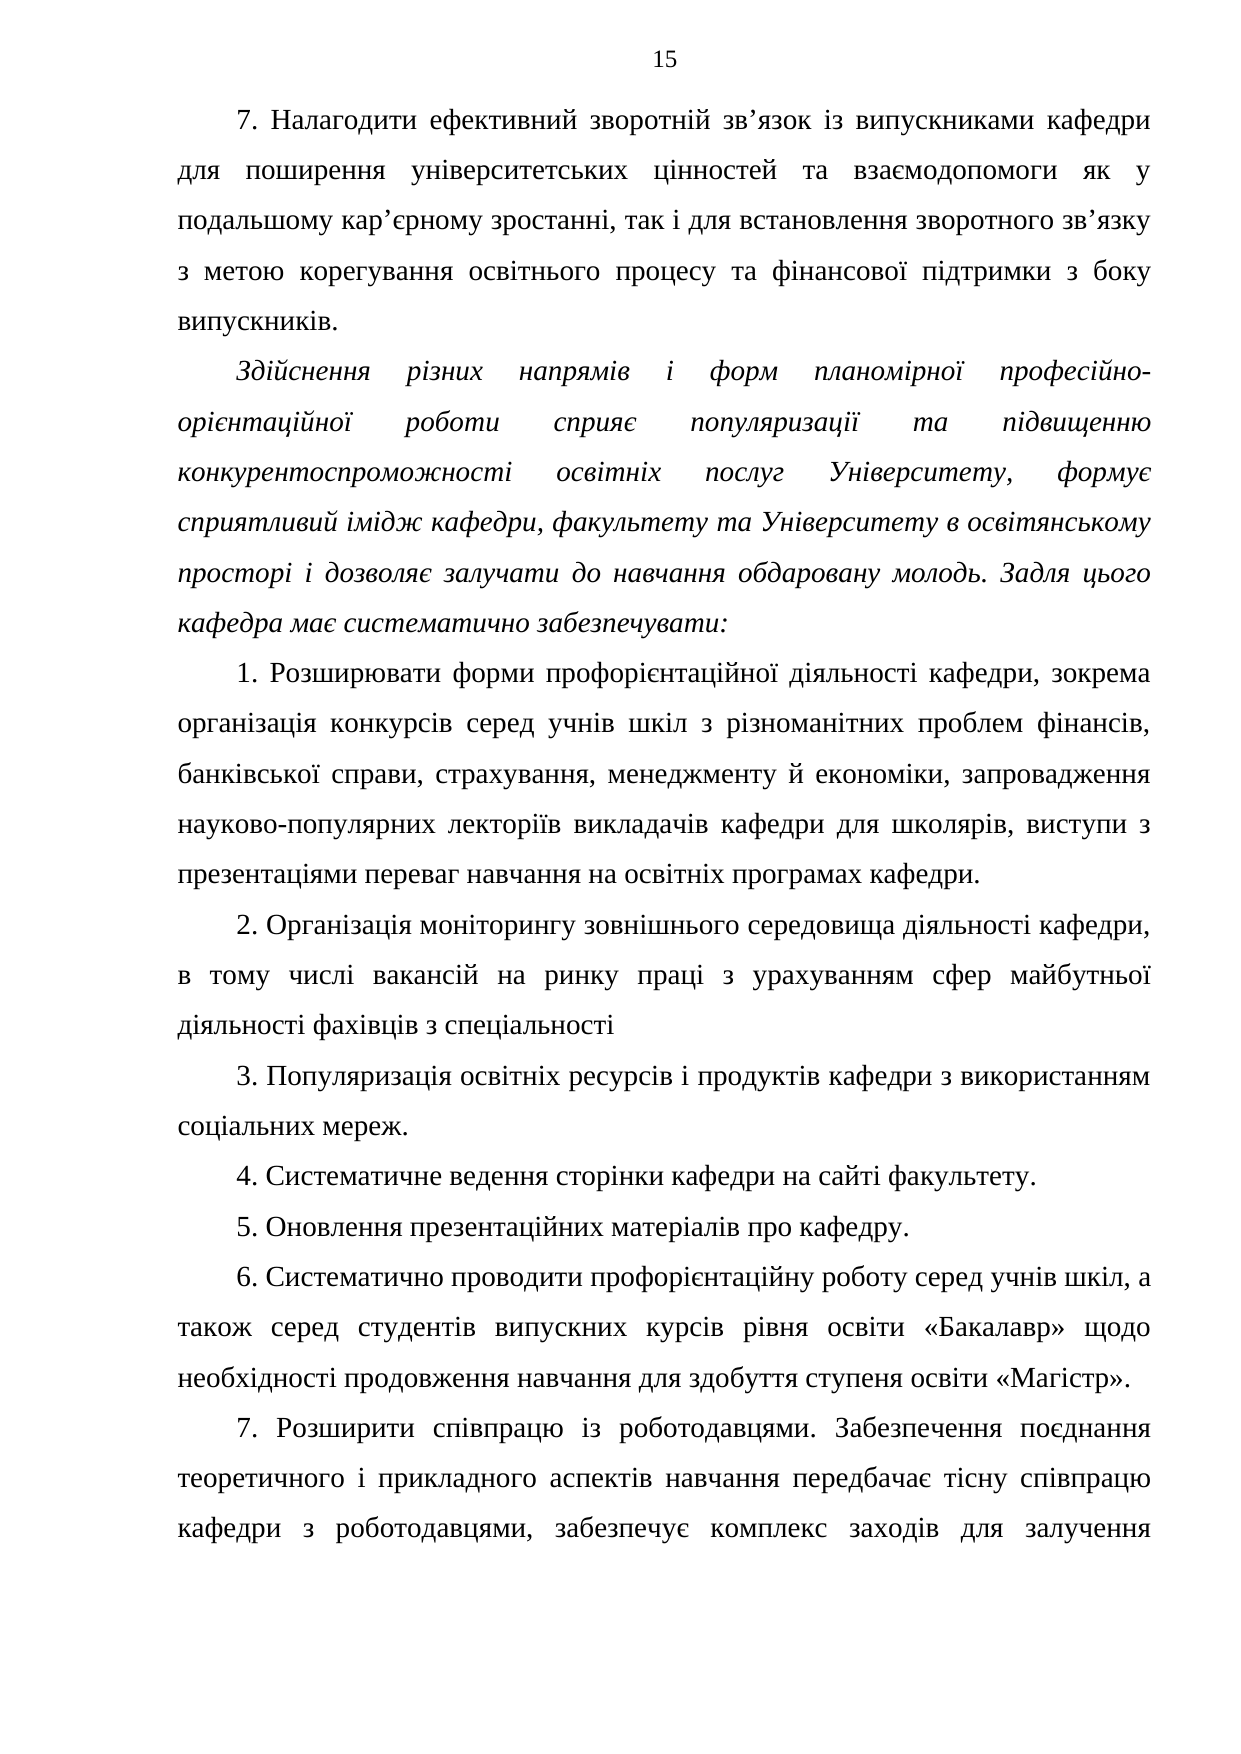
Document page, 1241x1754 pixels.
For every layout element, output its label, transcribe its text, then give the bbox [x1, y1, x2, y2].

text 6. Систематично проводити профорієнтаційну роботу серед учнів шкіл, а також серед студентів випускних курсів рівня освіти «Бакалавр» щодо необхідності продовження навчання для здобуття ступеня освіти «Магістр». [177, 1259, 1152, 1393]
text 3. Популяризація освітніх ресурсів і продуктів кафедри з використанням соціальних мереж. [177, 1058, 1152, 1142]
text 2. Організація моніторингу зовнішнього середовища діяльності кафедри, в тому числі вакансій на ринку праці з урахуванням сфер майбутньої діяльності фахівців з спеціальності [177, 907, 1152, 1041]
text 1. Розширювати форми профорієнтаційної діяльності кафедри, зокрема організація конкурсів серед учнів шкіл з різноманітних проблем фінансів, банківської справи, страхування, менеджменту й економіки, запровадження науково-популярних лекторіїв викладачів кафедри для школярів, виступи з презентаціями переваг навчання на освітніх програмах кафедри. [177, 655, 1152, 890]
text 7. Налагодити ефективний зворотній зв’язок із випускниками кафедри для поширення університетських цінностей та взаємодопомоги як у подальшому кар’єрному зростанні, так і для встановлення зворотного зв’язку з метою корегування освітнього процесу та фінансової підтримки з боку випускників. [177, 102, 1152, 337]
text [177, 1410, 1152, 1544]
text 5. Оновлення презентаційних матеріалів про кафедру. [177, 1209, 1152, 1242]
text Здійснення різних напрямів і форм планомірної професійно-орієнтаційної роботи сприяє популяризації та підвищенню конкурентоспроможності освітніх послуг Університету, формує сприятливий імідж кафедри, факультету та Університету в освітянському просторі і дозволяє залучати до навчання обдаровану молодь. Задля цього кафедра має систематично забезпечувати: [177, 353, 1152, 638]
text 4. Систематичне ведення сторінки кафедри на сайті факультету. [177, 1158, 1152, 1192]
